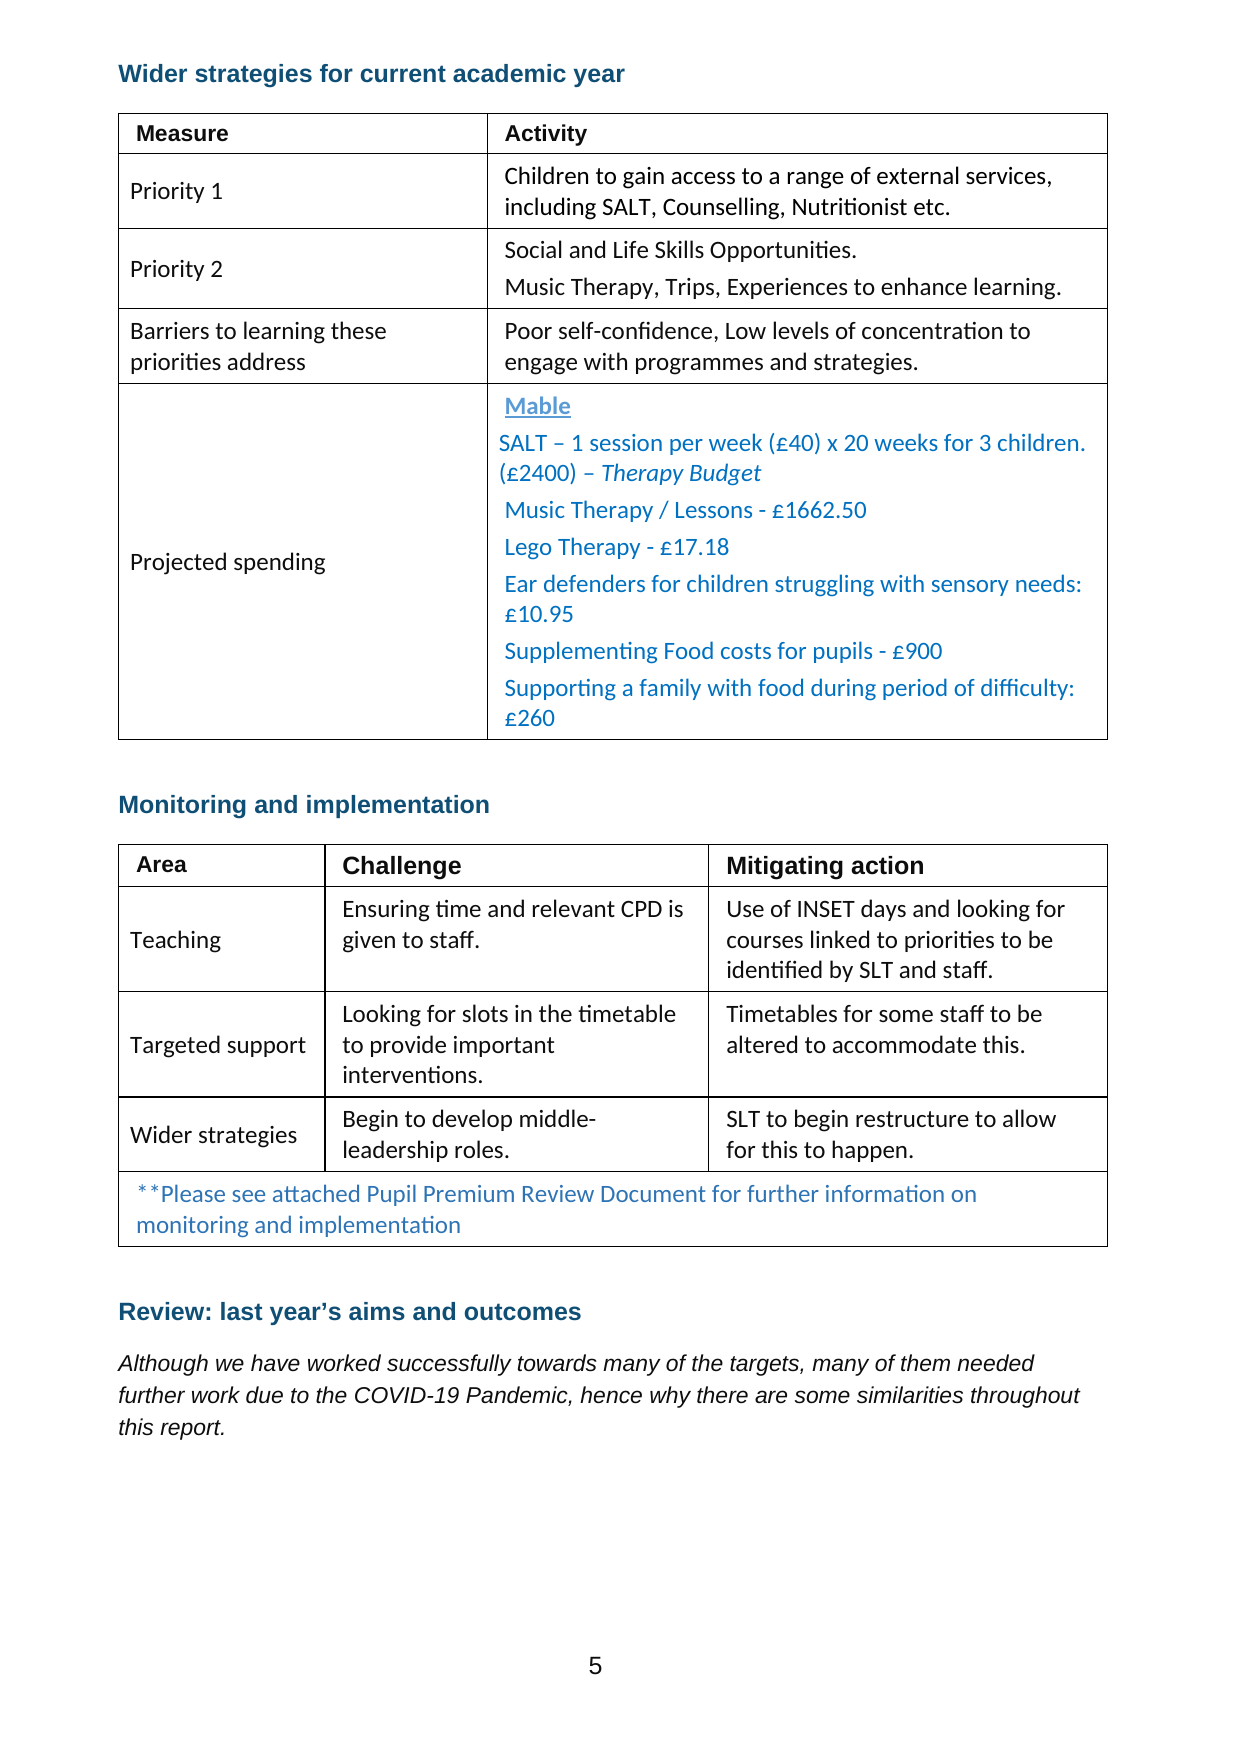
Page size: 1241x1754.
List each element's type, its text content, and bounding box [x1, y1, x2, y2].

table_cell Poor self-confidence, Low levels of concentration to engage with programmes and strategies. [488, 309, 1107, 383]
table_cell Projected spending [119, 384, 487, 739]
table_cell Targeted support [119, 992, 324, 1096]
table_cell Teaching [119, 887, 324, 991]
subtitle Monitoring and implementation [118, 790, 1107, 819]
table_cell Barriers to learning these priorities address [119, 309, 487, 383]
table_cell Social and Life Skills Opportunities. Music Therapy, Trips, Experiences to enhance learning. [488, 229, 1107, 308]
table_cell Priority 2 [119, 229, 487, 308]
table_cell Begin to develop middle-leadership roles. [326, 1098, 708, 1171]
table_header Measure [119, 114, 487, 153]
table_cell Children to gain access to a range of external services, including SALT, Counselling, Nutritionist etc. [488, 154, 1107, 227]
table_cell Mable SALT – 1 session per week (£40) x 20 weeks for 3 children. (£2400) – Therapy Budget Music Therapy / Lessons - £1662.50 Lego Therapy - £17.18 Ear defenders for children struggling with sensory needs: £10.95 Supplementing Food costs for pupils - £900 Supporting a family with food during period of difficulty: £260 [488, 384, 1107, 739]
text Although we have worked successfully towards many of the targets, many of them needed further work due to the COVID-19 Pandemic, hence why there are some similarities throughout this report. [118, 1350, 1107, 1440]
table_cell Wider strategies [119, 1098, 324, 1171]
table_header Area [119, 845, 324, 886]
table_cell Use of INSET days and looking for courses linked to priorities to be identified by SLT and staff. [709, 887, 1107, 991]
subtitle Review: last year’s aims and outcomes [118, 1297, 1107, 1325]
table_cell SLT to begin restructure to allow for this to happen. [709, 1098, 1107, 1171]
table_header Activity [488, 114, 1107, 153]
table_cell Ensuring time and relevant CPD is given to staff. [326, 887, 708, 991]
table_cell **Please see attached Pupil Premium Review Document for further information on monitoring and implementation [119, 1172, 1107, 1246]
table_cell Looking for slots in the timetable to provide important interventions. [326, 992, 708, 1096]
table_cell Timetables for some staff to be altered to accommodate this. [709, 992, 1107, 1096]
subtitle Wider strategies for current academic year [118, 59, 1107, 88]
table_cell Priority 1 [119, 154, 487, 227]
table_header Mitigating action [709, 845, 1107, 886]
table_header Challenge [326, 845, 708, 886]
